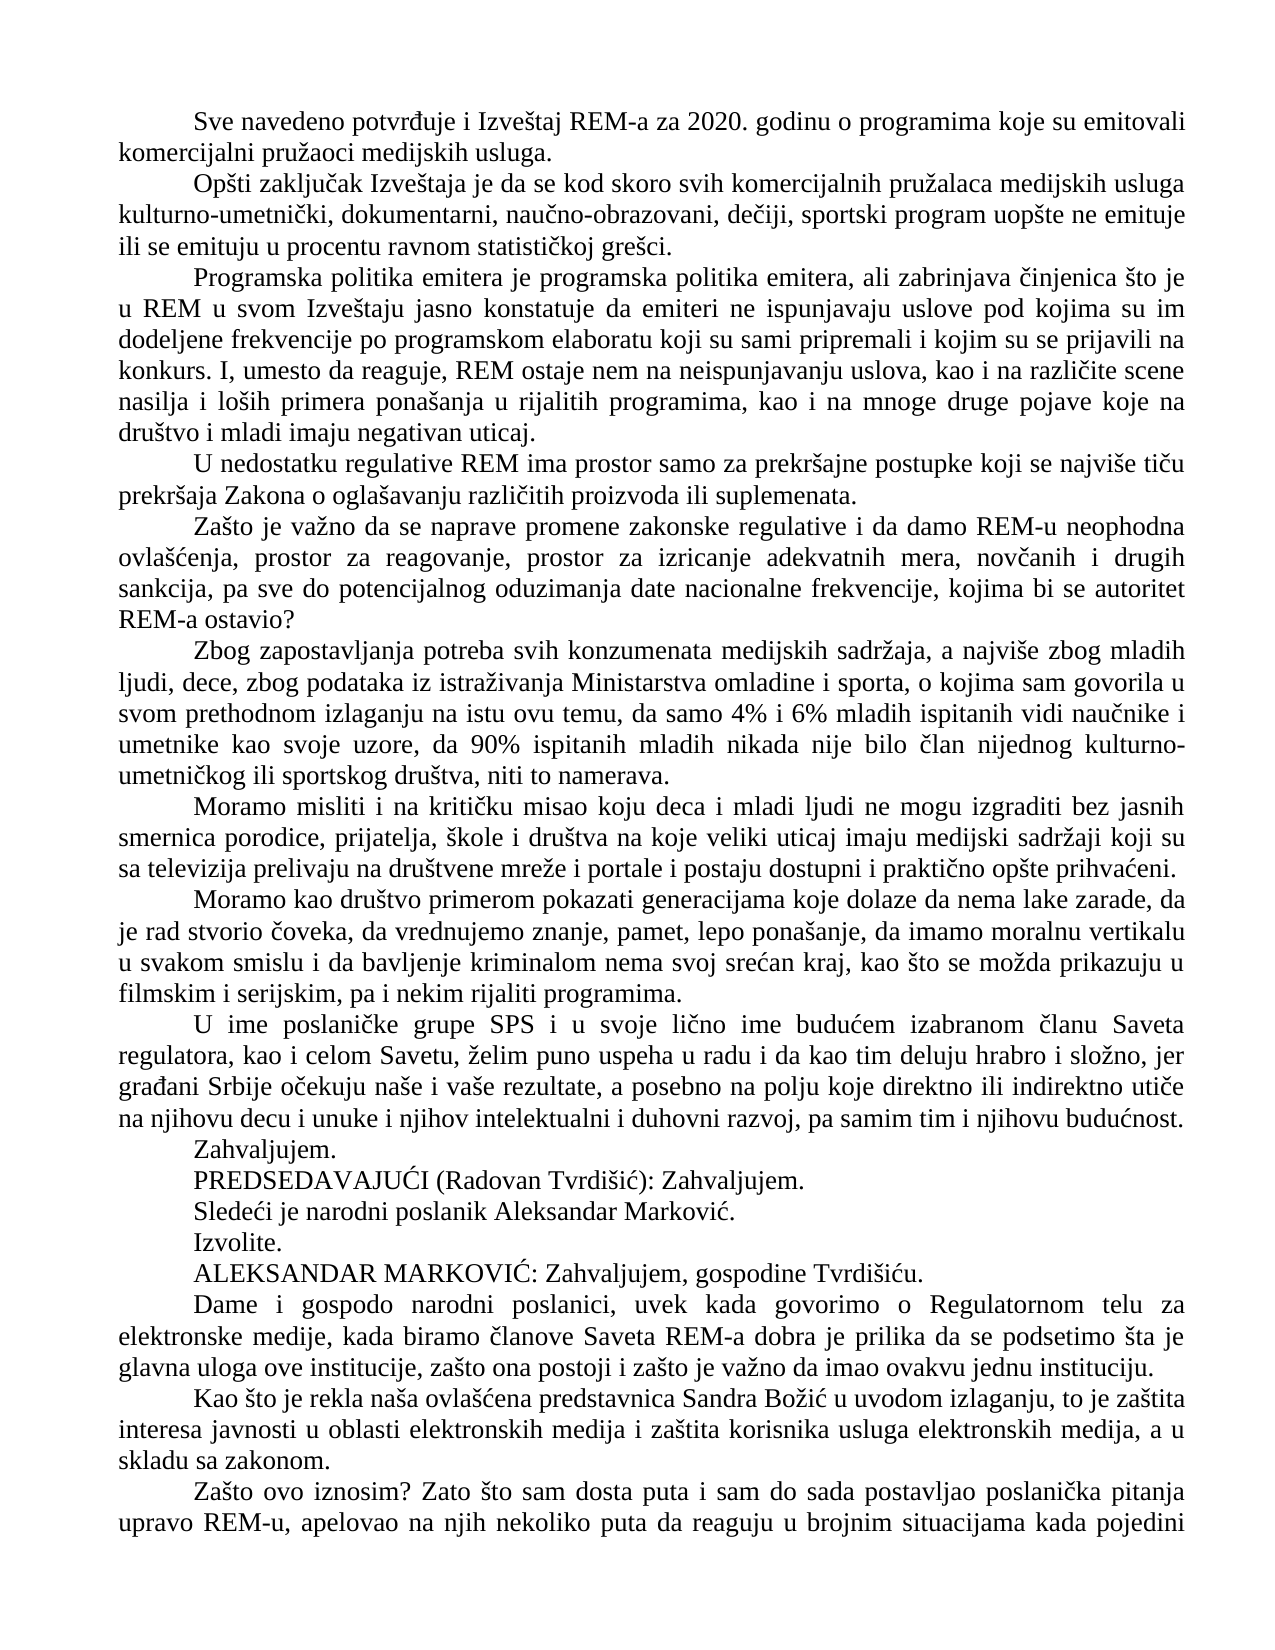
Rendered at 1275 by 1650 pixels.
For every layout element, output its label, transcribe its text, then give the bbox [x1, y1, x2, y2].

text Kao što je rekla naša ovlašćena predstavnica Sandra Božić u uvodom izlaganju, to je zaštita interesa javnosti u oblasti elektronskih medija i zaštita korisnika usluga elektronskih medija, a u skladu sa zakonom. [118, 1382, 1186, 1475]
text U nedostatku regulative REM ima prostor samo za prekršajne postupke koji se najviše tiču prekršaja Zakona o oglašavanju različitih proizvoda ili suplemenata. [118, 448, 1186, 510]
text Sve navedeno potvrđuje i Izveštaj REM-a za 2020. godinu o programima koje su emitovali komercijalni pružaoci medijskih usluga. [118, 105, 1186, 167]
text Izvolite. [118, 1226, 1186, 1257]
text Opšti zaključak Izveštaja je da se kod skoro svih komercijalnih pružalaca medijskih usluga kulturno-umetnički, dokumentarni, naučno-obrazovani, dečiji, sportski program uopšte ne emituje ili se emituju u procentu ravnom statističkoj grešci. [118, 167, 1186, 261]
text Zahvaljujem. [118, 1133, 1186, 1164]
text Sledeći je narodni poslanik Aleksandar Marković. [118, 1195, 1186, 1226]
text Zbog zapostavljanja potreba svih konzumenata medijskih sadržaja, a najviše zbog mladih ljudi, dece, zbog podataka iz istraživanja Ministarstva omladine i sporta, o kojima sam govorila u svom prethodnom izlaganju na istu ovu temu, da samo 4% i 6% mladih ispitanih vidi naučnike i umetnike kao svoje uzore, da 90% ispitanih mladih nikada nije bilo član nijednog kulturno-umetničkog ili sportskog društva, niti to namerava. [118, 634, 1186, 790]
text PREDSEDAVAJUĆI (Radovan Tvrdišić): Zahvaljujem. [118, 1164, 1186, 1195]
text Zašto je važno da se naprave promene zakonske regulative i da damo REM-u neophodna ovlašćenja, prostor za reagovanje, prostor za izricanje adekvatnih mera, novčanih i drugih sankcija, pa sve do potencijalnog oduzimanja date nacionalne frekvencije, kojima bi se autoritet REM-a ostavio? [118, 510, 1186, 634]
text Moramo kao društvo primerom pokazati generacijama koje dolaze da nema lake zarade, da je rad stvorio čoveka, da vrednujemo znanje, pamet, lepo ponašanje, da imamo moralnu vertikalu u svakom smislu i da bavljenje kriminalom nema svoj srećan kraj, kao što se možda prikazuju u filmskim i serijskim, pa i nekim rijaliti programima. [118, 884, 1186, 1008]
text Dame i gospodo narodni poslanici, uvek kada govorimo o Regulatornom telu za elektronske medije, kada biramo članove Saveta REM-a dobra je prilika da se podsetimo šta je glavna uloga ove institucije, zašto ona postoji i zašto je važno da imao ovakvu jednu instituciju. [118, 1288, 1186, 1382]
text Programska politika emitera je programska politika emitera, ali zabrinjava činjenica što je u REM u svom Izveštaju jasno konstatuje da emiteri ne ispunjavaju uslove pod kojima su im dodeljene frekvencije po programskom elaboratu koji su sami pripremali i kojim su se prijavili na konkurs. I, umesto da reaguje, REM ostaje nem na neispunjavanju uslova, kao i na različite scene nasilja i loših primera ponašanja u rijalitih programima, kao i na mnoge druge pojave koje na društvo i mladi imaju negativan uticaj. [118, 261, 1186, 448]
text Moramo misliti i na kritičku misao koju deca i mladi ljudi ne mogu izgraditi bez jasnih smernica porodice, prijatelja, škole i društva na koje veliki uticaj imaju medijski sadržaji koji su sa televizija prelivaju na društvene mreže i portale i postaju dostupni i praktično opšte prihvaćeni. [118, 790, 1186, 884]
text U ime poslaničke grupe SPS i u svoje lično ime budućem izabranom članu Saveta regulatora, kao i celom Savetu, želim puno uspeha u radu i da kao tim deluju hrabro i složno, jer građani Srbije očekuju naše i vaše rezultate, a posebno na polju koje direktno ili indirektno utiče na njihovu decu i unuke i njihov intelektualni i duhovni razvoj, pa samim tim i njihovu budućnost. [118, 1008, 1186, 1133]
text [118, 1475, 1186, 1538]
text ALEKSANDAR MARKOVIĆ: Zahvaljujem, gospodine Tvrdišiću. [118, 1257, 1186, 1288]
